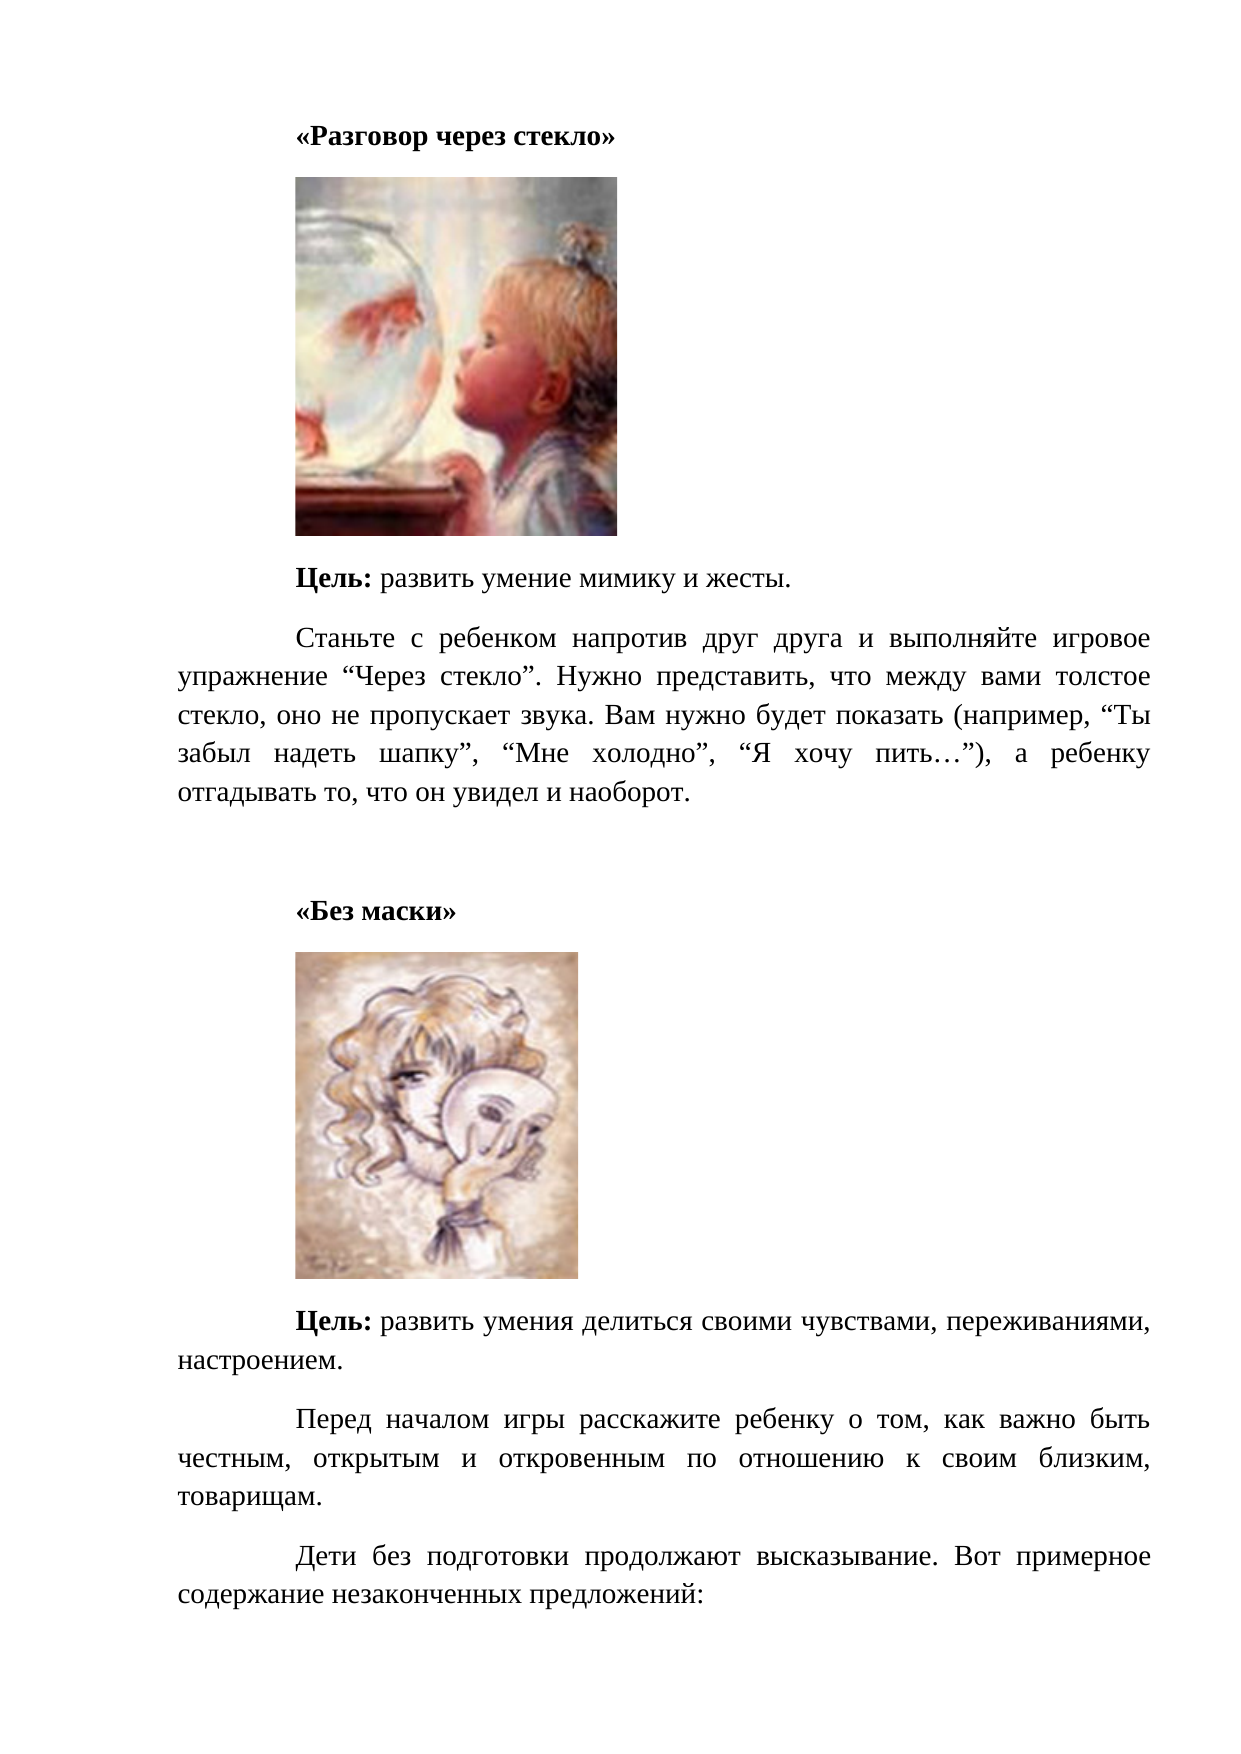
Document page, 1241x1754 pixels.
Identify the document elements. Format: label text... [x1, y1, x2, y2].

picture [295, 177, 618, 536]
text Перед началом игры расскажите ребенку о том, как важно быть честным, открытым и откровенным по отношению к своим близким, товарищам. [177, 1401, 1152, 1512]
text Дети без подготовки продолжают высказывание. Вот примерное содержание незаконченных предложений: [177, 1538, 1152, 1610]
text «Без маски» [177, 893, 1152, 926]
text Станьте с ребенком напротив друг друга и выполняйте игровое упражнение “Через стекло”. Нужно представить, что между вами толстое стекло, оно не пропускает звука. Вам нужно будет показать (например, “Ты забыл надеть шапку”, “Мне холодно”, “Я хочу пить…”), а ребенку отгадывать то, что он увидел и наоборот. [177, 620, 1152, 807]
text Цель: развить умение мимику и жесты. [177, 560, 1152, 594]
picture [295, 952, 579, 1279]
text «Разговор через стекло» [177, 118, 1152, 152]
text Цель: развить умения делиться своими чувствами, переживаниями, настроением. [177, 1303, 1152, 1376]
